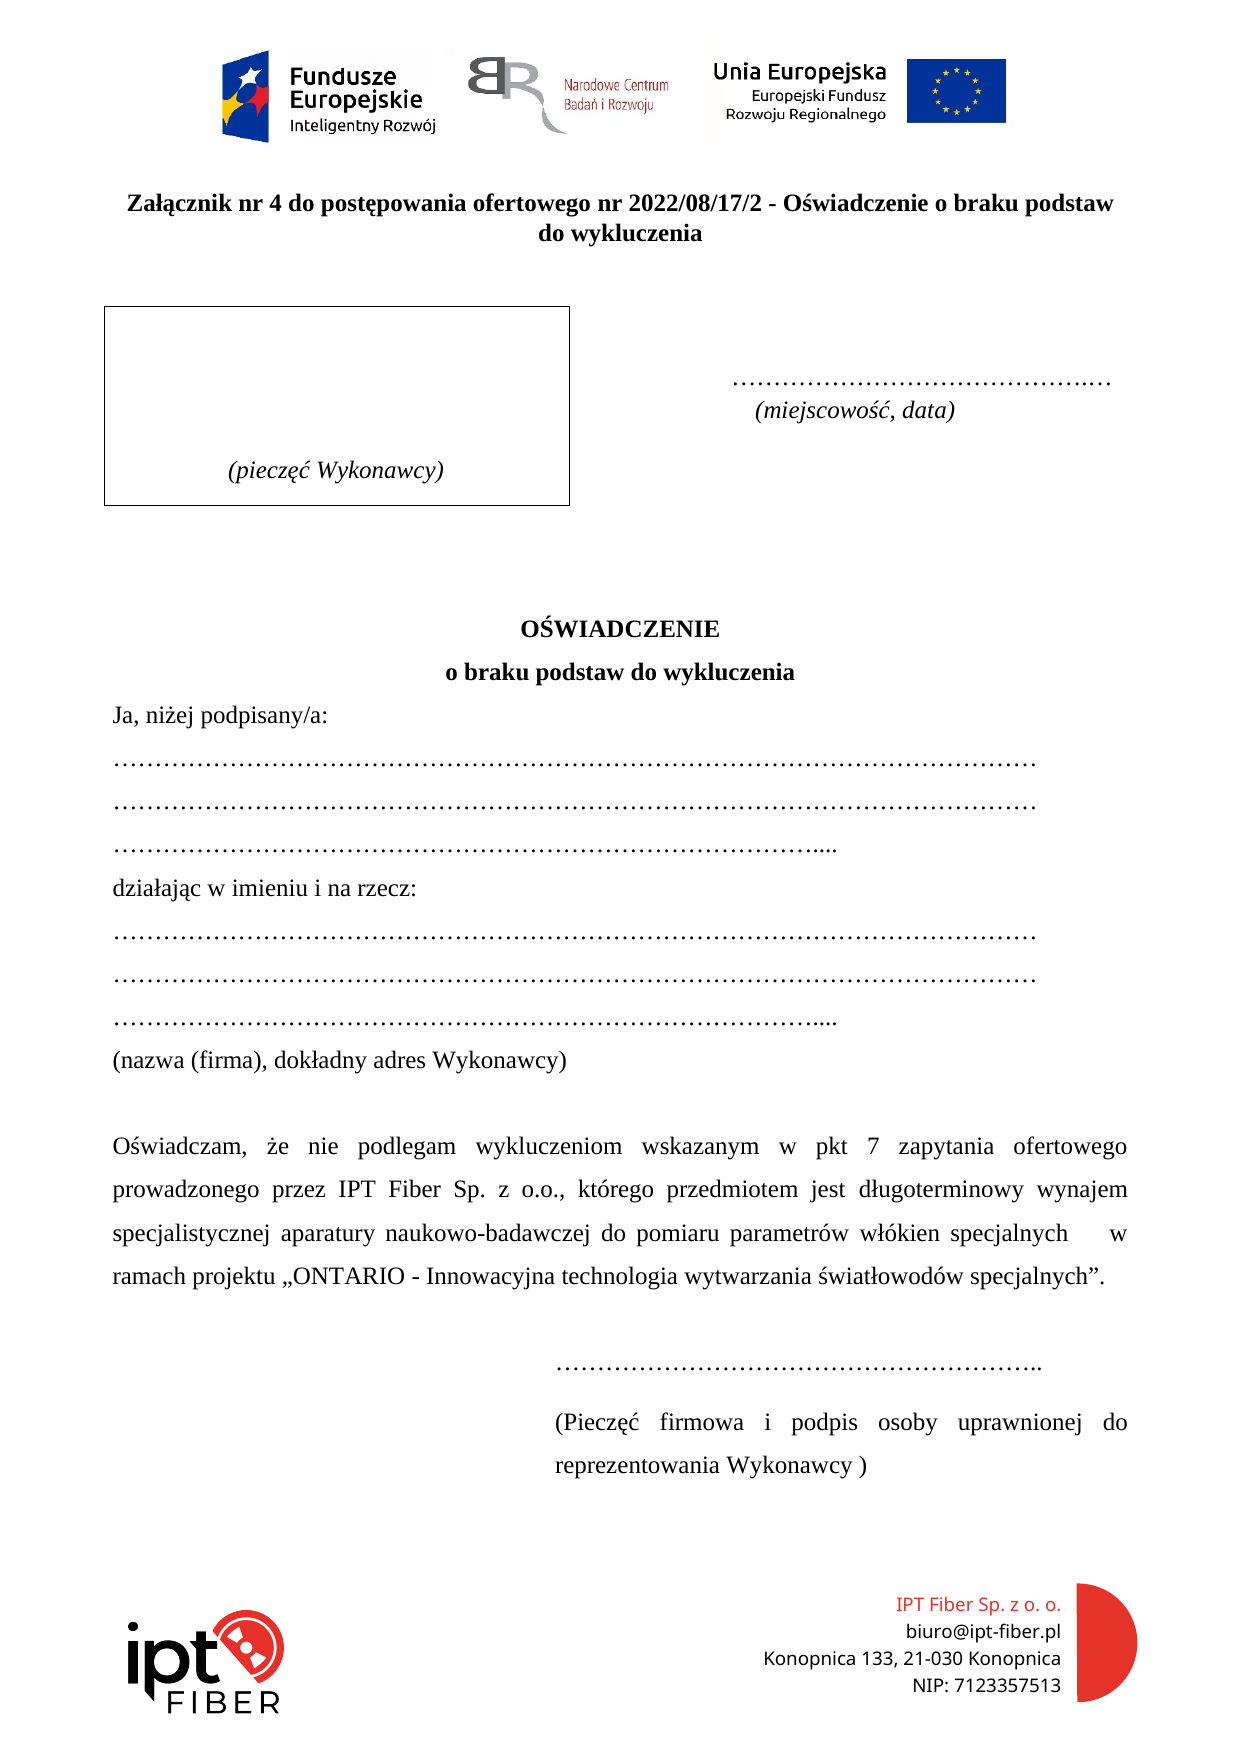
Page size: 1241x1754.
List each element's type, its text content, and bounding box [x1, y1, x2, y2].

text Załącznik nr 4 do postępowania ofertowego nr 2022/08/17/2 - Oświadczenie o braku podstaw do wykluczenia [112, 188, 1128, 247]
text …………………………………….… (miejscowość, data) [570, 362, 1128, 424]
text Ja, niżej podpisany/a: [112, 700, 1128, 729]
table_header (pieczęć Wykonawcy) [105, 307, 569, 504]
text ………………………………………………………………………………………………… [112, 959, 1128, 988]
text (nazwa (firma), dokładny adres Wykonawcy) [112, 1045, 1128, 1074]
picture [212, 32, 1015, 164]
picture [101, 1584, 313, 1739]
text (Pieczęć firmowa i podpis osoby uprawnionej do reprezentowania Wykonawcy ) [555, 1407, 1128, 1479]
text Oświadczam, że nie podlegam wykluczeniom wskazanym w pkt 7 zapytania ofertowego prowadzonego przez IPT Fiber Sp. z o.o., którego przedmiotem jest długoterminowy wynajem specjalistycznej aparatury naukowo-badawczej do pomiaru parametrów włókien specjalnych w ramach projektu „ONTARIO - Innowacyjna technologia wytwarzania światłowodów specjalnych”. [112, 1131, 1128, 1289]
text OŚWIADCZENIE [112, 614, 1128, 643]
text ………………………………………………………………………………………………… [112, 743, 1128, 772]
text ………………………………………………………………………….... [112, 829, 1128, 858]
text ………………………………………………………………………….... [112, 1002, 1128, 1031]
text ………………………………………………………………………………………………… [112, 916, 1128, 944]
text działając w imieniu i na rzecz: [112, 873, 1128, 901]
text o braku podstaw do wykluczenia [112, 657, 1128, 686]
text ………………………………………………….. [555, 1347, 1128, 1376]
text ………………………………………………………………………………………………… [112, 786, 1128, 815]
